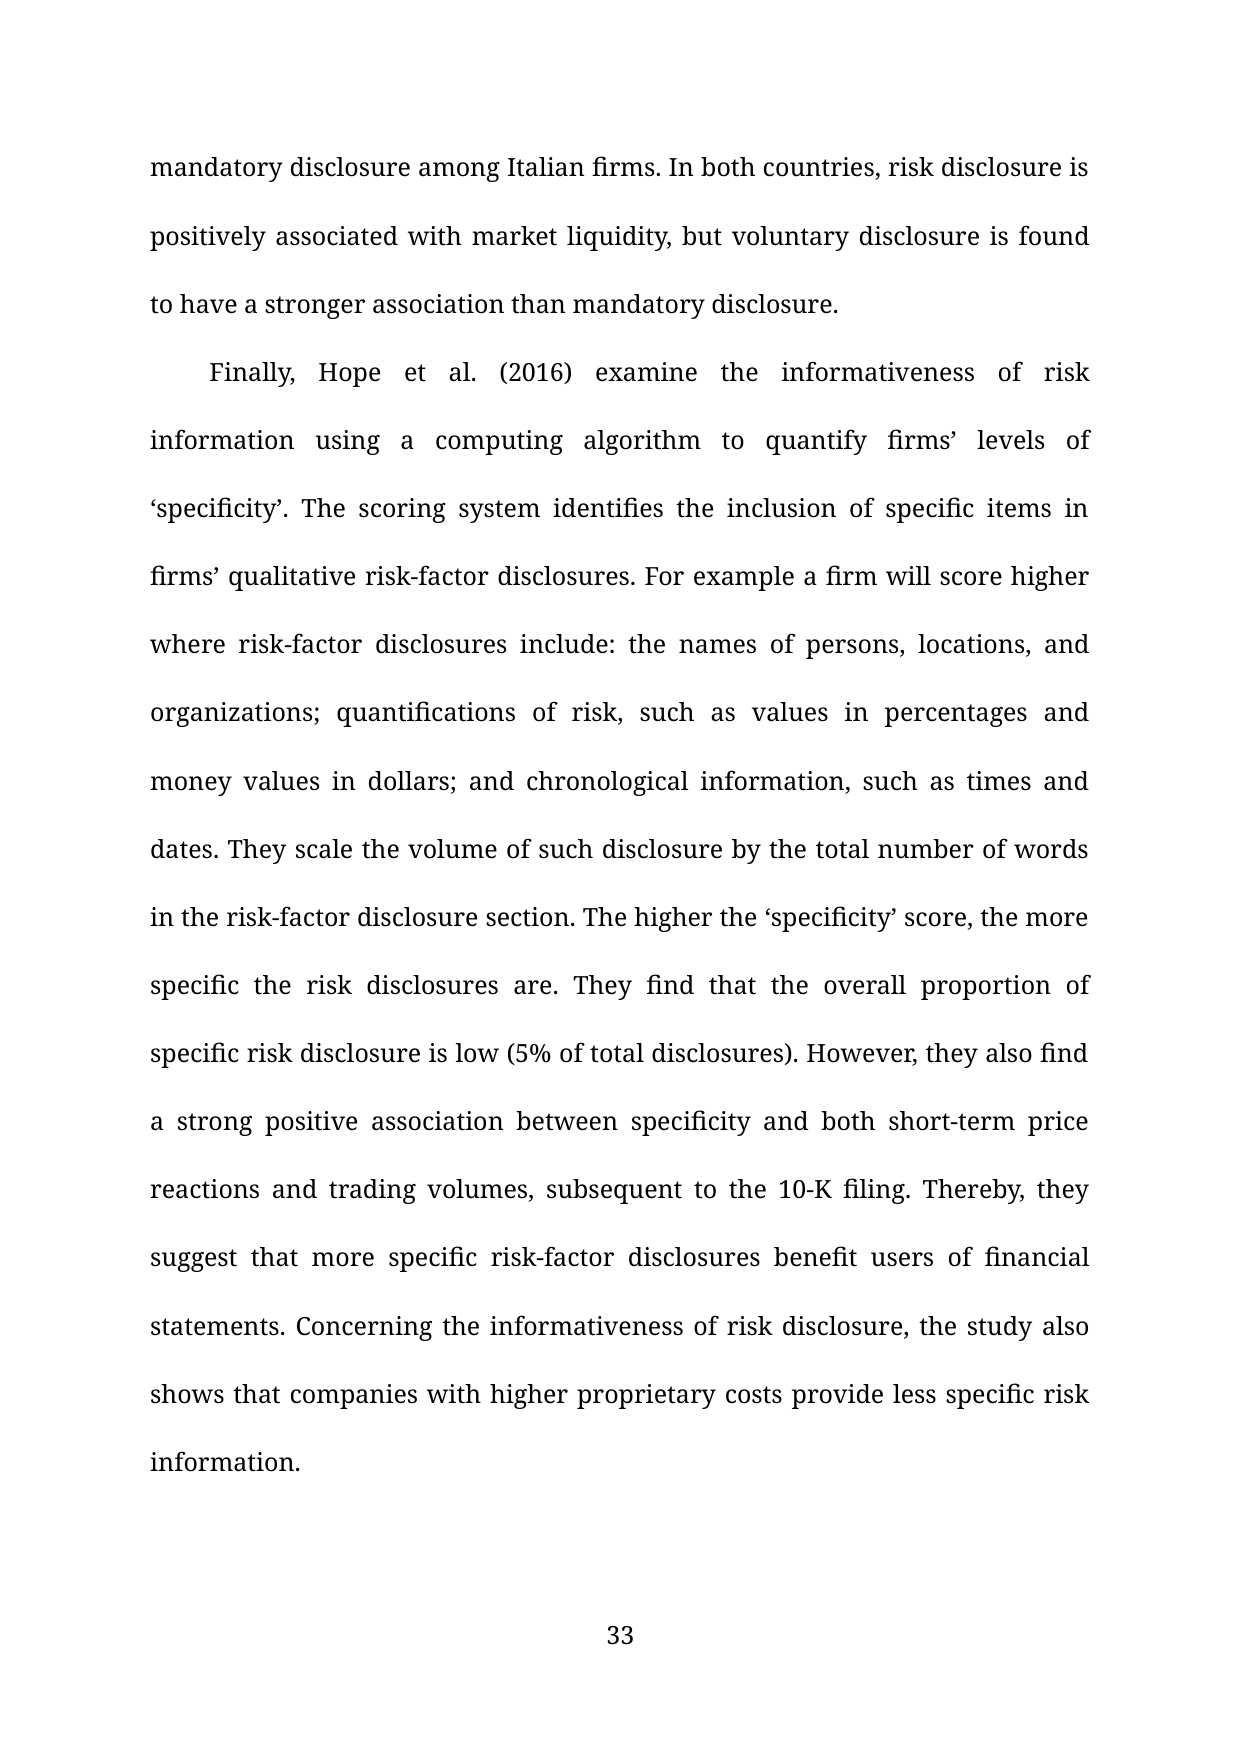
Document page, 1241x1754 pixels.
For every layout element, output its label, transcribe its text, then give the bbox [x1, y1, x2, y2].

text Finally, Hope et al. (2016) examine the informativeness of risk information using a computing algorithm to quantify firms’ levels of ‘specificity’. The scoring system identifies the inclusion of specific items in firms’ qualitative risk-factor disclosures. For example a firm will score higher where risk-factor disclosures include: the names of persons, locations, and organizations; quantifications of risk, such as values in percentages and money values in dollars; and chronological information, such as times and dates. They scale the volume of such disclosure by the total number of words in the risk-factor disclosure section. The higher the ‘specificity’ score, the more specific the risk disclosures are. They find that the overall proportion of specific risk disclosure is low (5% of total disclosures). However, they also find a strong positive association between specificity and both short-term price reactions and trading volumes, subsequent to the 10-K filing. Thereby, they suggest that more specific risk-factor disclosures benefit users of financial statements. Concerning the informativeness of risk disclosure, the study also shows that companies with higher proprietary costs provide less specific risk information. [150, 354, 1090, 1478]
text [150, 150, 1090, 320]
